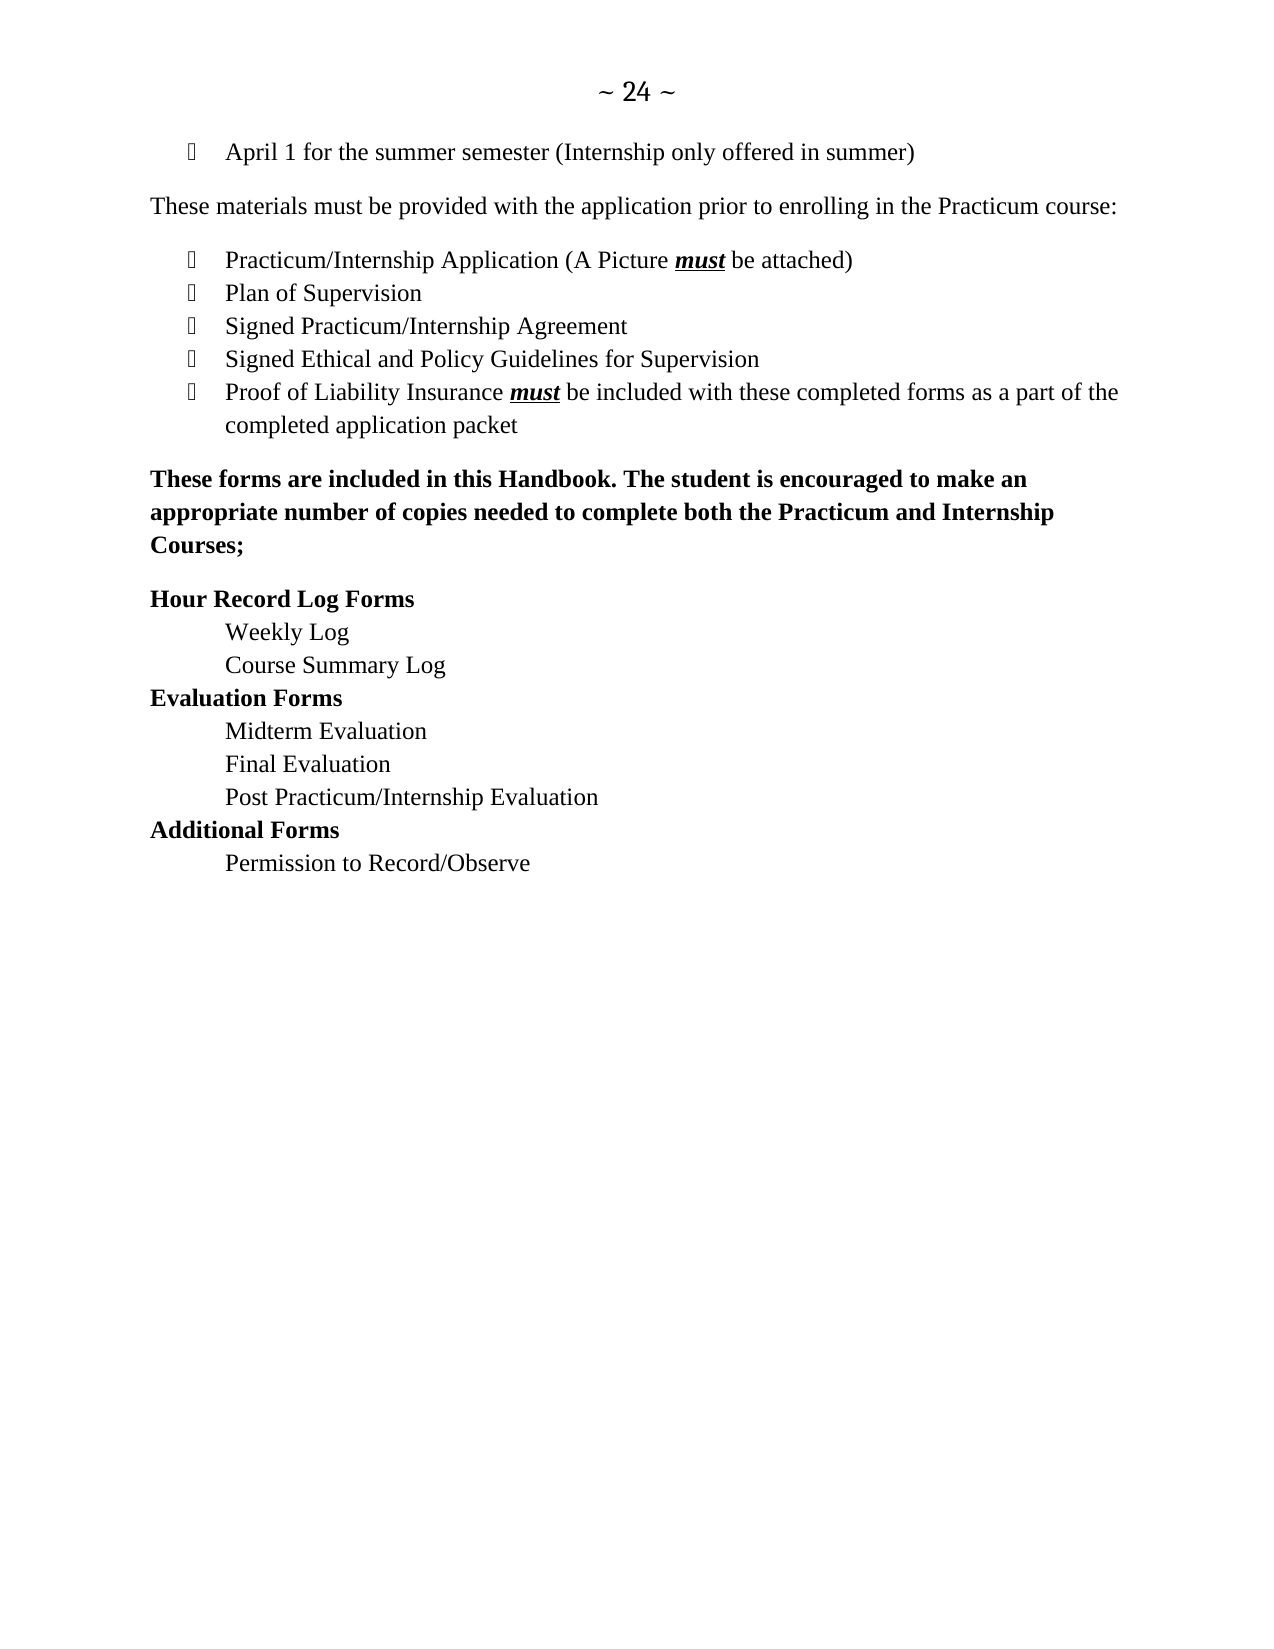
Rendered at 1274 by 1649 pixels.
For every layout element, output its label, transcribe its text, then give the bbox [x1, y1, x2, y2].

text These materials must be provided with the application prior to enrolling in the Practicum course: [150, 191, 1123, 220]
list Proof of Liability Insurance must be included with these completed forms as a part of the completed application packet [187, 377, 1123, 439]
list April 1 for the summer semester (Internship only offered in summer) [187, 137, 1123, 166]
text These forms are included in this Handbook. The student is encouraged to make an appropriate number of copies needed to complete both the Practicum and Internship Courses; [150, 464, 1123, 559]
text Post Practicum/Internship Evaluation [150, 782, 1123, 811]
list Plan of Supervision [187, 278, 1123, 307]
text Course Summary Log [150, 650, 1123, 679]
text Additional Forms [150, 815, 1123, 844]
text Hour Record Log Forms [150, 584, 1123, 613]
list Signed Practicum/Internship Agreement [187, 311, 1123, 340]
text Evaluation Forms [150, 683, 1123, 712]
text Permission to Record/Observe [150, 848, 1123, 877]
text Final Evaluation [150, 749, 1123, 778]
list Practicum/Internship Application (A Picture must be attached) [187, 245, 1123, 274]
list Signed Ethical and Policy Guidelines for Supervision [187, 344, 1123, 373]
text Weekly Log [150, 617, 1123, 646]
text Midterm Evaluation [150, 716, 1123, 745]
